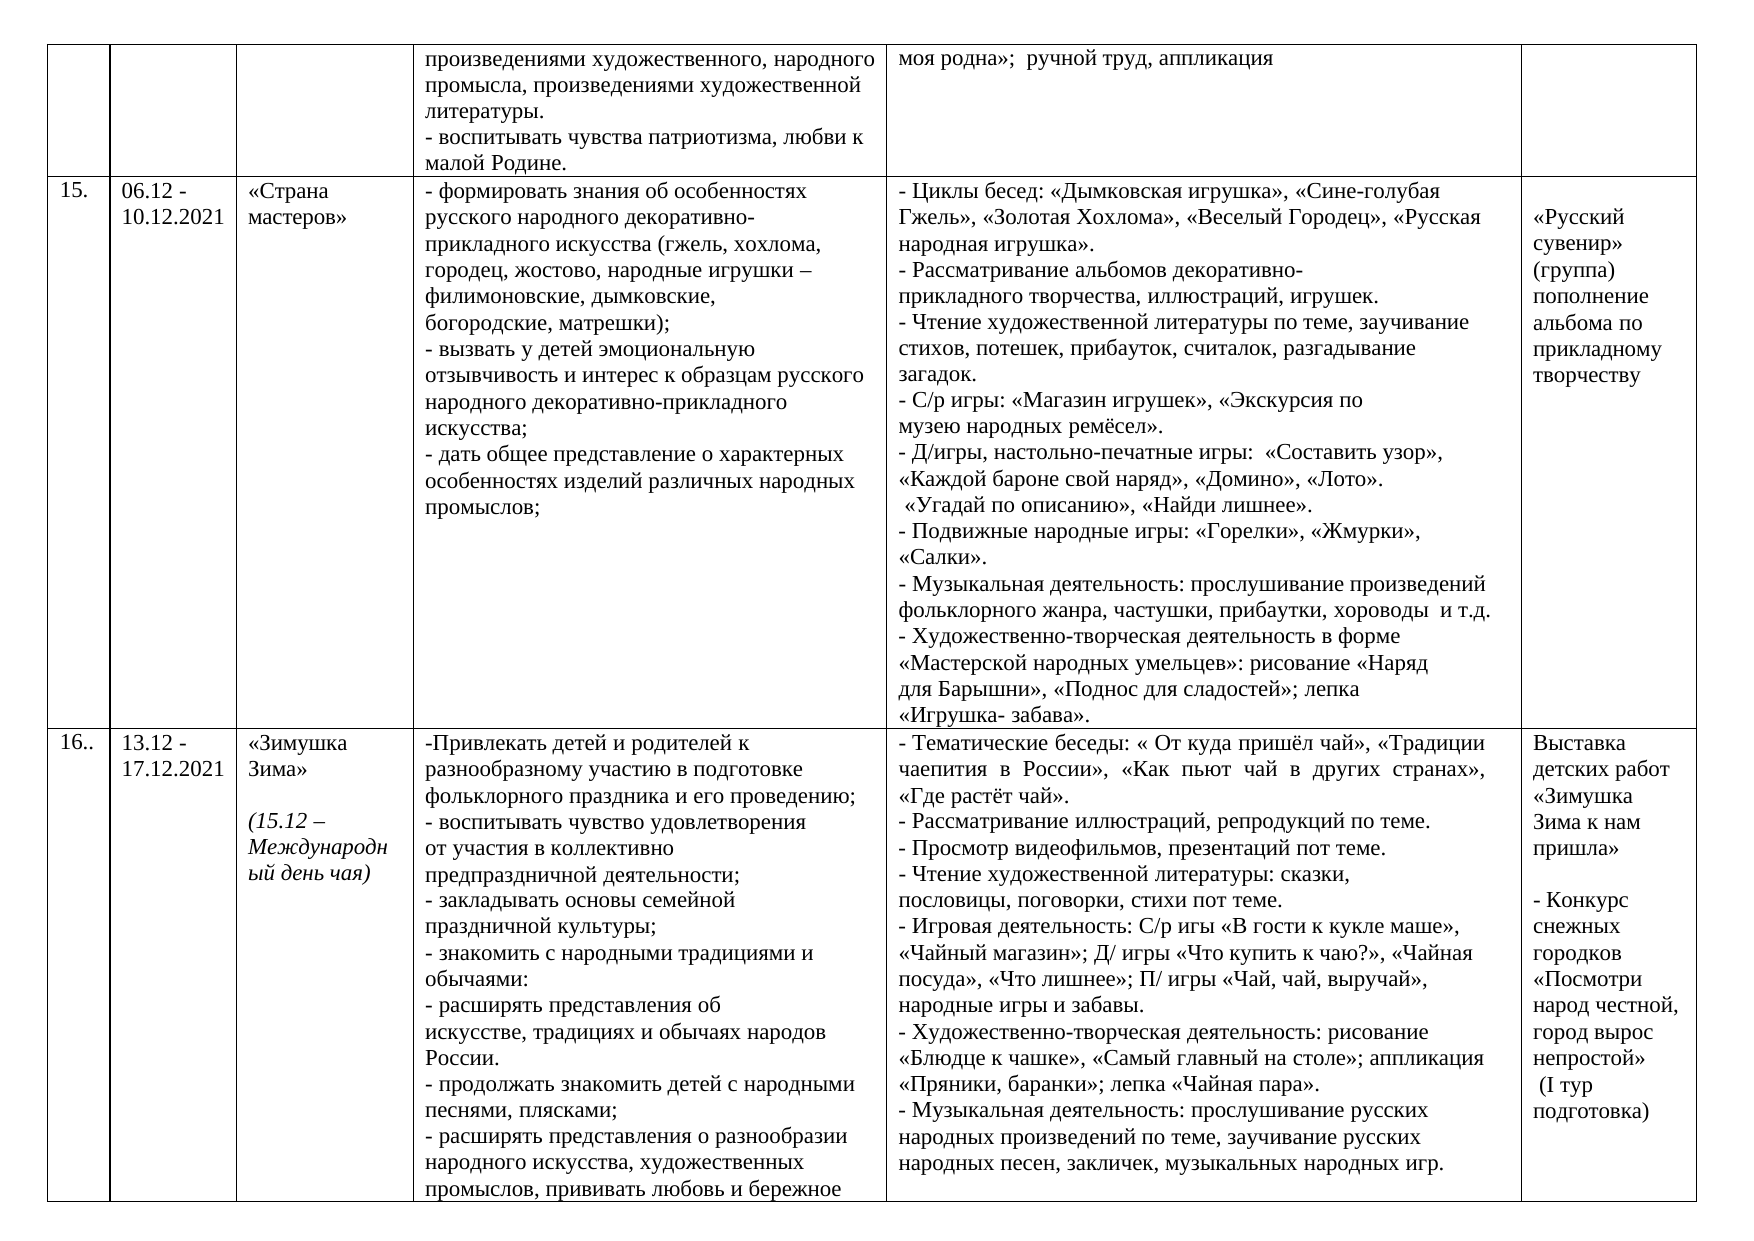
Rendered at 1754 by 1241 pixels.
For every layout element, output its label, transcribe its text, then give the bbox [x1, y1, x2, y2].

table_cell «Страна мастеров» [237, 177, 413, 728]
table_header [1522, 45, 1696, 176]
table_cell 16.. [48, 729, 109, 1201]
table_cell «Русский сувенир» (группа) пополнение альбома по прикладному творчеству [1522, 177, 1696, 728]
table_cell Выставка детских работ «Зимушка Зима к нам пришла» - Конкурс снежных городков «Посмотри народ честной, город вырос непростой» (I тур подготовка) [1522, 729, 1696, 1201]
table_cell 06.12 - 10.12.2021 [111, 177, 236, 728]
table_cell Тематические беседы: « От куда пришёл чай», «Традиции чаепития в России», «Как пьют чай в других странах», «Где растёт чай». Рассматривание иллюстраций, репродукций по теме. Просмотр видеофильмов, презентаций пот теме. Чтение художественной литературы: сказки, пословицы, поговорки, стихи пот теме. Игровая деятельность: С/р игы «В гости к кукле маше», «Чайный магазин»; Д/ игры «Что купить к чаю?», «Чайная посуда», «Что лишнее»; П/ игры «Чай, чай, выручай», народные игры и забавы. Художественно-творческая деятельность: рисование «Блюдце к чашке», «Самый главный на столе»; аппликация «Пряники, баранки»; лепка «Чайная пара». Музыкальная деятельность: прослушивание русских народных произведений по теме, заучивание русских народных песен, закличек, музыкальных народных игр. [887, 729, 1521, 1201]
table_cell «Зимушка Зима» (15.12 – Международн ый день чая) [237, 729, 413, 1201]
table_cell 15. [48, 177, 109, 728]
table_header [237, 45, 413, 176]
table_cell Циклы бесед: «Дымковская игрушка», «Сине-голубая Гжель», «Золотая Хохлома», «Веселый Городец», «Русская народная игрушка». Рассматривание альбомов декоративно-прикладного творчества, иллюстраций, игрушек. Чтение художественной литературы по теме, заучивание стихов, потешек, прибауток, считалок, разгадывание загадок. С/р игры: «Магазин игрушек», «Экскурсия по музею народных ремёсел». Д/игры, настольно-печатные игры: «Составить узор», «Каждой бароне свой наряд», «Домино», «Лото». «Угадай по описанию», «Найди лишнее». Подвижные народные игры: «Горелки», «Жмурки», «Салки». Музыкальная деятельность: прослушивание произведений фольклорного жанра, частушки, прибаутки, хороводы и т.д. Художественно-творческая деятельность в форме «Мастерской народных умельцев»: рисование «Наряд для Барышни», «Поднос для сладостей»; лепка «Игрушка- забава». [887, 177, 1521, 728]
table_cell -Привлекать детей и родителей к разнообразному участию в подготовке фольклорного праздника и его проведению; воспитывать чувство удовлетворения от участия в коллективно предпраздничной деятельности; закладывать основы семейной праздничной культуры; знакомить с народными традициями и обычаями: расширять представления об искусстве, традициях и обычаях народов России. продолжать знакомить детей с народными песнями, плясками; расширять представления о разнообразии народного искусства, художественных промыслов, прививать любовь и бережное [414, 729, 886, 1201]
table_header моя родна»; ручной труд, аппликация [887, 45, 1521, 176]
table_header [111, 45, 236, 176]
table_cell 13.12 - 17.12.2021 [111, 729, 236, 1201]
table_cell формировать знания об особенностях русского народного декоративно- прикладного искусства (гжель, хохлома, городец, жостово, народные игрушки – филимоновские, дымковские, богородские, матрешки); вызвать у детей эмоциональную отзывчивость и интерес к образцам русского народного декоративно-прикладного искусства; дать общее представление о характерных особенностях изделий различных народных промыслов; [414, 177, 886, 728]
table_header произведениями художественного, народного промысла, произведениями художественной литературы. - воспитывать чувства патриотизма, любви к малой Родине. [414, 45, 886, 176]
table_header [48, 45, 109, 176]
